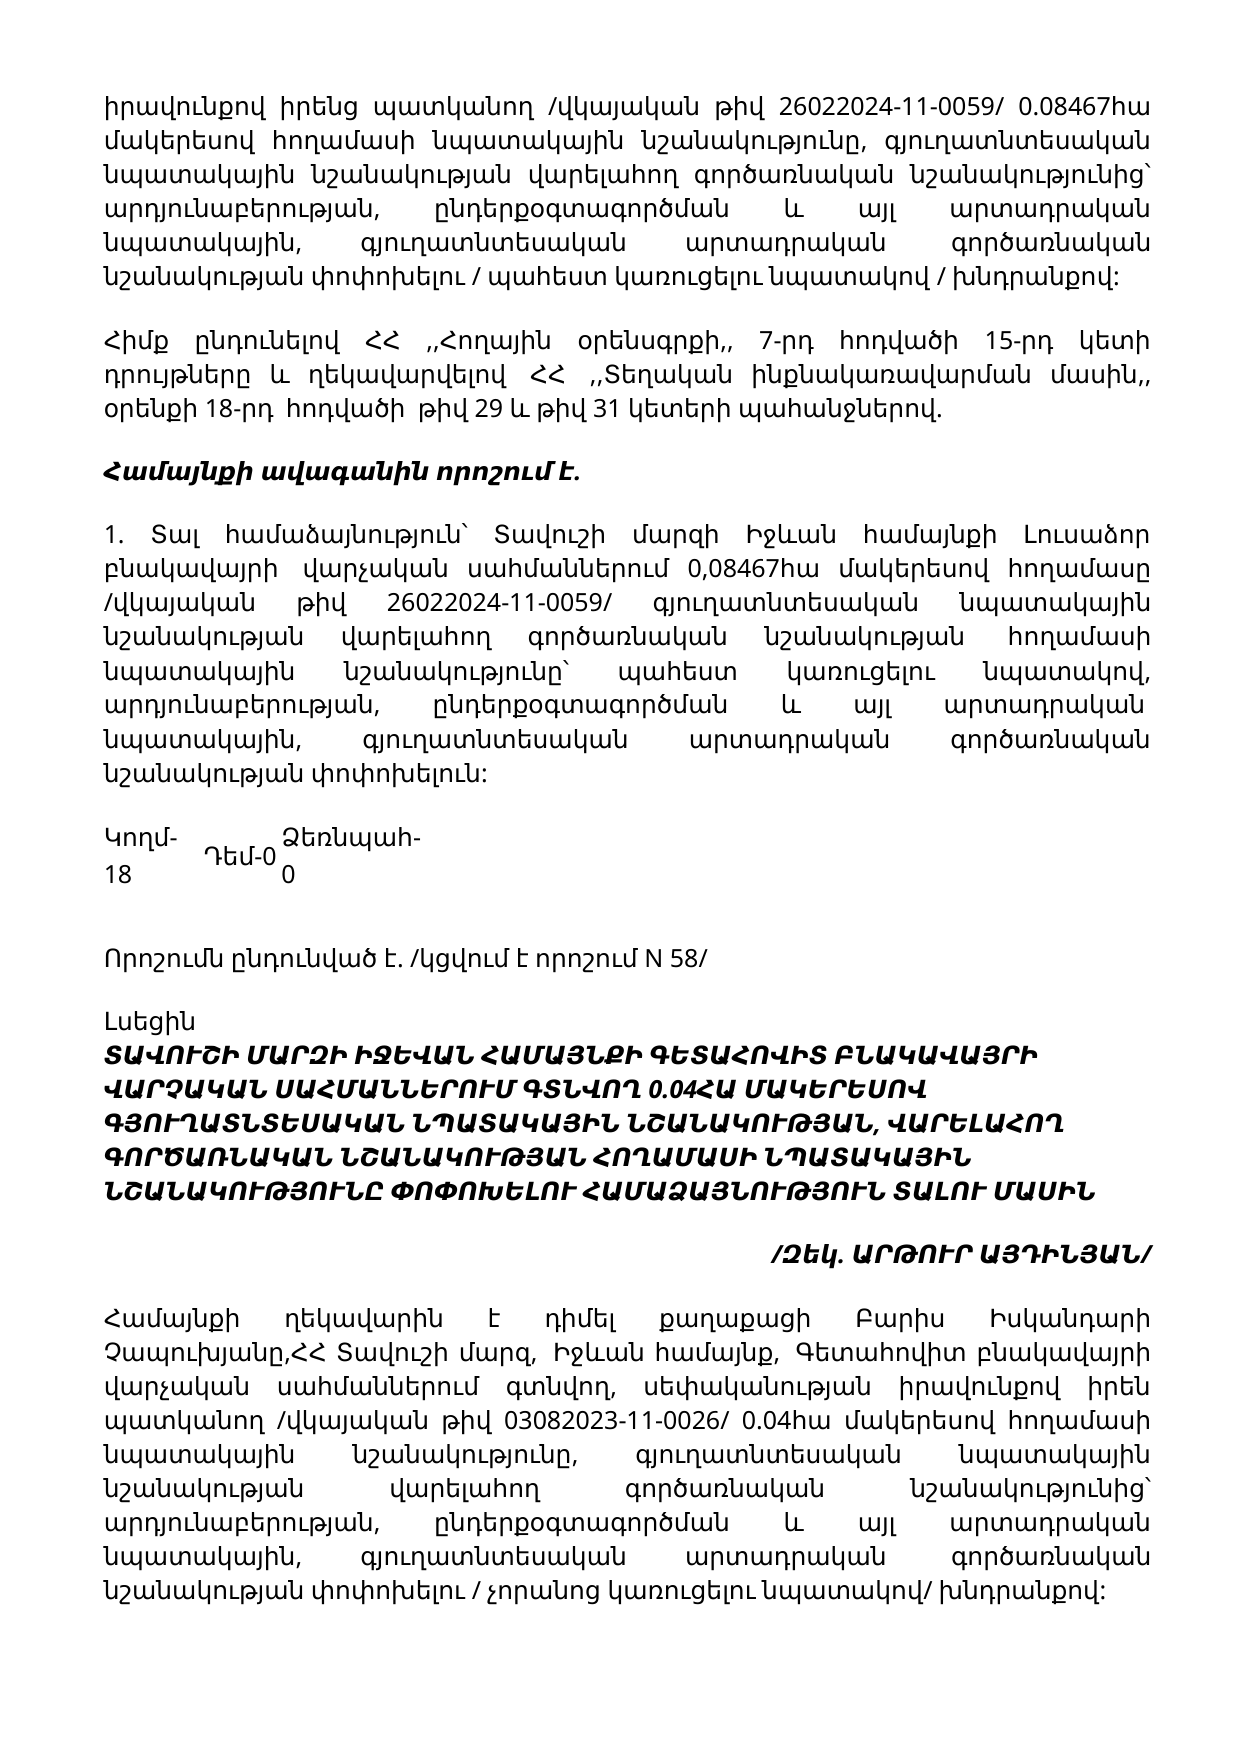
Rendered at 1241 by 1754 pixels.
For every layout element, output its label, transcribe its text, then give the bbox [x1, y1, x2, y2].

text Լսեցին ՏԱՎՈՒՇԻ ՄԱՐԶԻ ԻՋԵՎԱՆ ՀԱՄԱՅՆՔԻ ԳԵՏԱՀՈՎԻՏ ԲՆԱԿԱՎԱՅՐԻ ՎԱՐՉԱԿԱՆ ՍԱՀՄԱՆՆԵՐՈՒՄ ԳՏՆՎՈՂ 0.04ՀԱ ՄԱԿԵՐԵՍՈՎ ԳՅՈՒՂԱՏՆՏԵՍԱԿԱՆ ՆՊԱՏԱԿԱՅԻՆ ՆՇԱՆԱԿՈՒԹՅԱՆ, ՎԱՐԵԼԱՀՈՂ ԳՈՐԾԱՌՆԱԿԱՆ ՆՇԱՆԱԿՈՒԹՅԱՆ ՀՈՂԱՄԱՍԻ ՆՊԱՏԱԿԱՅԻՆ ՆՇԱՆԱԿՈՒԹՅՈՒՆԸ ՓՈՓՈԽԵԼՈՒ ՀԱՄԱՁԱՅՆՈՒԹՅՈՒՆ ՏԱԼՈՒ ՄԱՍԻՆ [103, 1004, 1151, 1208]
table_header Դեմ-0 [202, 819, 280, 911]
text Որոշումն ընդունված է. /կցվում է որոշում N 58/ [103, 940, 1151, 974]
text Հիմք ընդունելով ՀՀ ,,Հողային օրենսգրքի,, 7-րդ հոդվածի 15-րդ կետի դրույթները և ղեկավարվելով ՀՀ ,,Տեղական ինքնակառավարման մասին,, օրենքի 18-րդ հոդվածի թիվ 29 և թիվ 31 կետերի պահանջներով. [103, 322, 1151, 424]
table_header Կողմ-18 [102, 819, 202, 911]
text Համայնքի ղեկավարին է դիմել քաղաքացի Բարիս Իսկանդարի Չապուխյանը,ՀՀ Տավուշի մարզ, Իջևան համայնք, Գետահովիտ բնակավայրի վարչական սահմաններում գտնվող, սեփականության իրավունքով իրեն պատկանող /վկայական թիվ 03082023-11-0026/ 0.04հա մակերեսով հողամասի նպատակային նշանակությունը, գյուղատնտեսական նպատակային նշանակության վարելահող գործառնական նշանակությունից՝ արդյունաբերության, ընդերքօգտագործման և այլ արտադրական նպատակային, գյուղատնտեսական արտադրական գործառնական նշանակության փոփոխելու / չորանոց կառուցելու նպատակով/ խնդրանքով: [103, 1300, 1151, 1607]
text 1. Տալ համաձայնություն՝ Տավուշի մարզի Իջևան համայնքի Լուսաձոր բնակավայրի վարչական սահմաններում 0,08467հա մակերեսով հողամասը /վկայական թիվ 26022024-11-0059/ գյուղատնտեսական նպատակային նշանակության վարելահող գործառնական նշանակության հողամասի նպատակային նշանակությունը՝ պահեստ կառուցելու նպատակով, արդյունաբերության, ընդերքօգտագործման և այլ արտադրական նպատակային, գյուղատնտեսական արտադրական գործառնական նշանակության փոփոխելուն: [103, 517, 1151, 789]
text Համայնքի ավագանին որոշում է. [103, 454, 1151, 488]
table_header Ձեռնպահ-0 [280, 819, 424, 911]
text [103, 89, 1151, 293]
text /Զեկ. ԱՐԹՈՒՐ ԱՅԴԻՆՅԱՆ/ [103, 1237, 1151, 1271]
